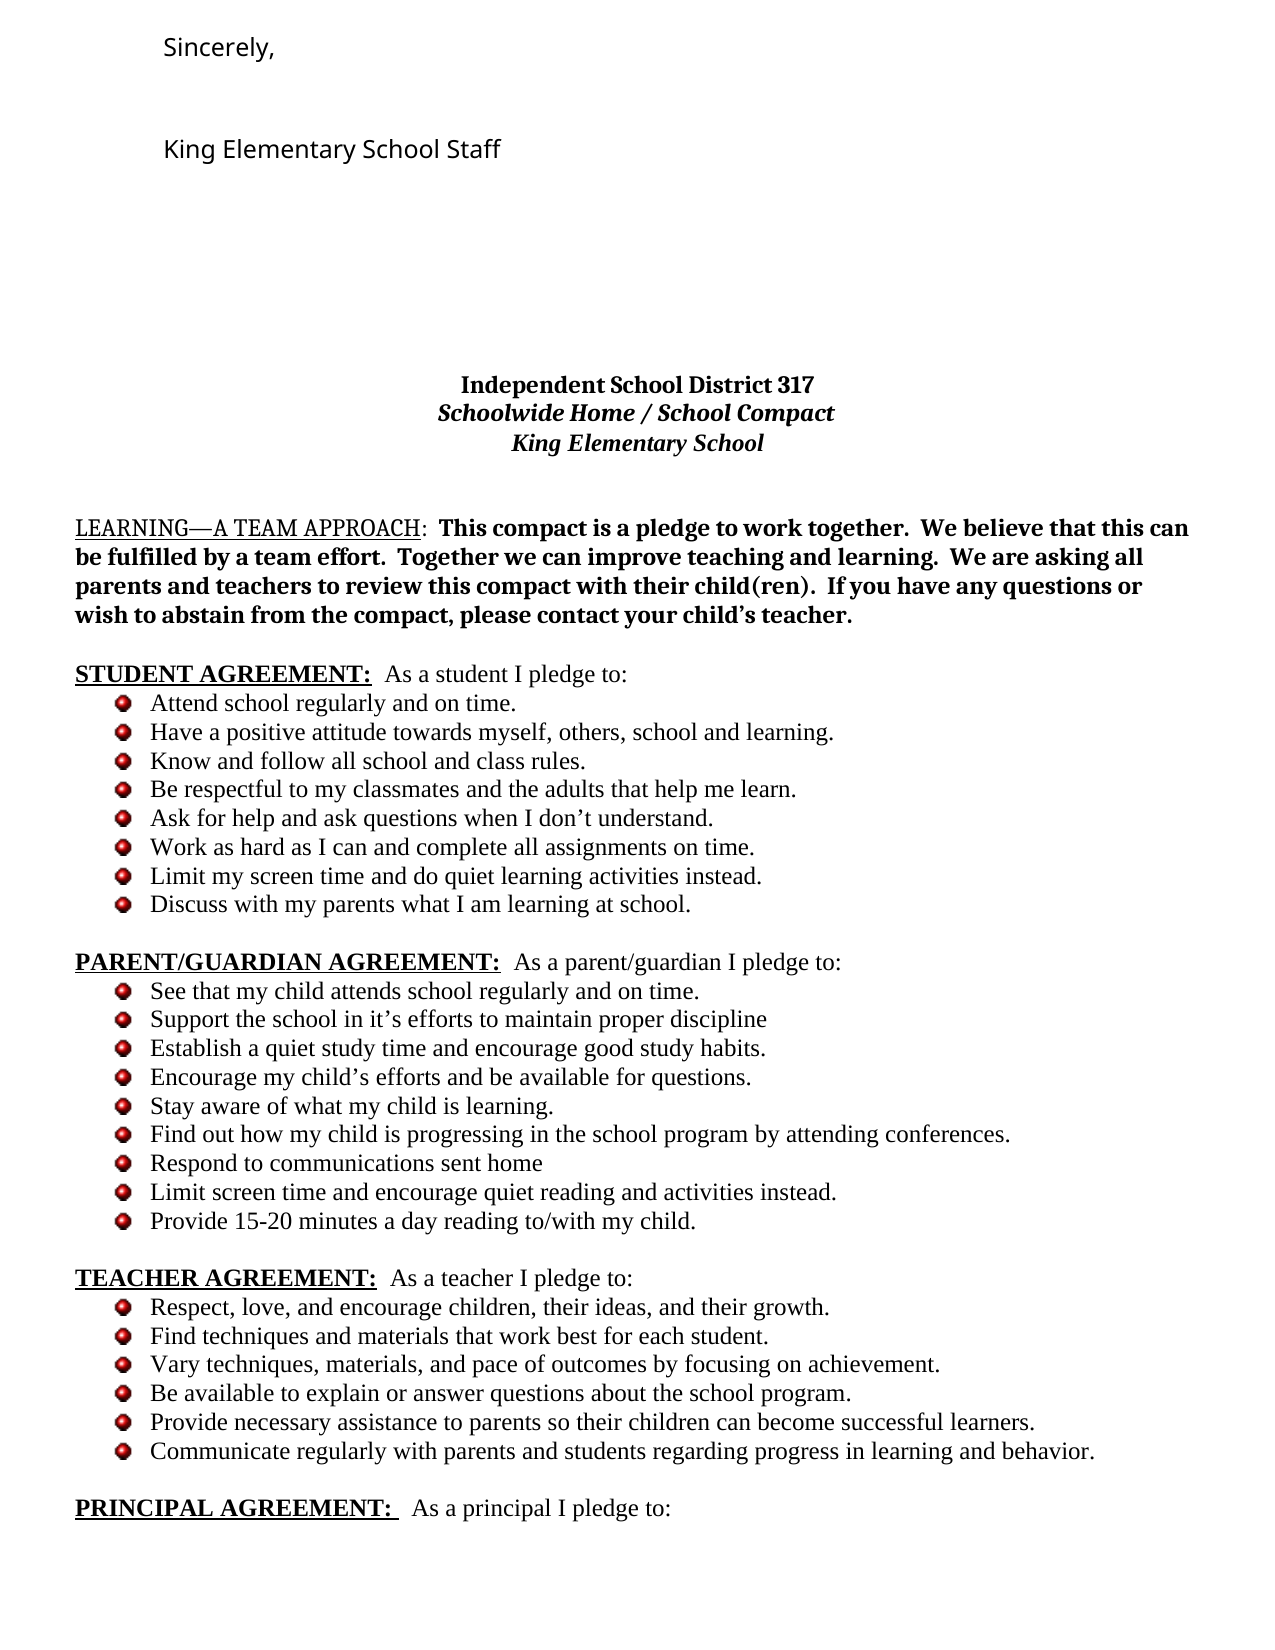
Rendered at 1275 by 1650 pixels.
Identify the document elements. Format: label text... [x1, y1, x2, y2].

text Communicate regularly with parents and students regarding progress in learning and behavior. [112, 1436, 1200, 1464]
text PRINCIPAL AGREEMENT: As a principal I pledge to: [75, 1493, 1200, 1522]
picture [112, 807, 132, 827]
picture [112, 836, 132, 856]
text Be available to explain or answer questions about the school program. [112, 1378, 1200, 1407]
text Independent School District 317 [75, 371, 1200, 399]
text Discuss with my parents what I am learning at school. [112, 889, 1200, 918]
picture [112, 894, 132, 913]
picture [112, 750, 132, 770]
picture [112, 1037, 132, 1057]
picture [112, 1325, 132, 1345]
text Have a positive attitude towards myself, others, school and learning. [112, 717, 1200, 746]
picture [112, 1411, 132, 1431]
text STUDENT AGREEMENT: As a student I pledge to: [75, 659, 1200, 688]
picture [112, 865, 132, 885]
text Establish a quiet study time and encourage good study habits. [112, 1033, 1200, 1062]
picture [112, 1152, 132, 1172]
picture [112, 692, 132, 712]
picture [112, 1095, 132, 1115]
text Vary techniques, materials, and pace of outcomes by focusing on achievement. [112, 1349, 1200, 1378]
text Respond to communications sent home [112, 1148, 1200, 1177]
text LEARNING—A TEAM APPROACH: This compact is a pledge to work together. We believe that this can be fulfilled by a team effort. Together we can improve teaching and learning. We are asking all parents and teachers to review this compact with their child(ren). If you have any questions or wish to abstain from the compact, please contact your child’s teacher. [75, 514, 1200, 629]
picture [112, 1009, 132, 1028]
text Work as hard as I can and complete all assignments on time. [112, 832, 1200, 861]
text Limit my screen time and do quiet learning activities instead. [112, 861, 1200, 889]
subtitle Schoolwide Home / School Compact [75, 399, 1200, 428]
text Find techniques and materials that work best for each student. [112, 1321, 1200, 1349]
picture [112, 1066, 132, 1086]
text Attend school regularly and on time. [112, 688, 1200, 717]
text Know and follow all school and class rules. [112, 746, 1200, 774]
text Support the school in it’s efforts to maintain proper discipline [112, 1004, 1200, 1033]
picture [112, 1382, 132, 1402]
picture [112, 1181, 132, 1201]
subtitle King Elementary School [75, 428, 1200, 457]
picture [112, 980, 132, 1000]
text Provide 15-20 minutes a day reading to/with my child. [112, 1206, 1200, 1234]
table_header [152, 30, 1174, 371]
text Provide necessary assistance to parents so their children can become successful learners. [112, 1407, 1200, 1436]
picture [112, 1210, 132, 1230]
picture [112, 1440, 132, 1460]
text TEACHER AGREEMENT: As a teacher I pledge to: [75, 1263, 1200, 1292]
text Find out how my child is progressing in the school program by attending conferences. [112, 1119, 1200, 1148]
picture [112, 779, 132, 798]
text See that my child attends school regularly and on time. [112, 976, 1200, 1004]
picture [112, 1124, 132, 1143]
text Stay aware of what my child is learning. [112, 1091, 1200, 1119]
text Encourage my child’s efforts and be available for questions. [112, 1062, 1200, 1091]
text Respect, love, and encourage children, their ideas, and their growth. [112, 1292, 1200, 1321]
text Be respectful to my classmates and the adults that help me learn. [112, 774, 1200, 803]
picture [112, 721, 132, 741]
text Limit screen time and encourage quiet reading and activities instead. [112, 1177, 1200, 1206]
picture [112, 1296, 132, 1316]
picture [112, 1354, 132, 1373]
text Ask for help and ask questions when I don’t understand. [112, 803, 1200, 832]
text PARENT/GUARDIAN AGREEMENT: As a parent/guardian I pledge to: [75, 947, 1200, 976]
